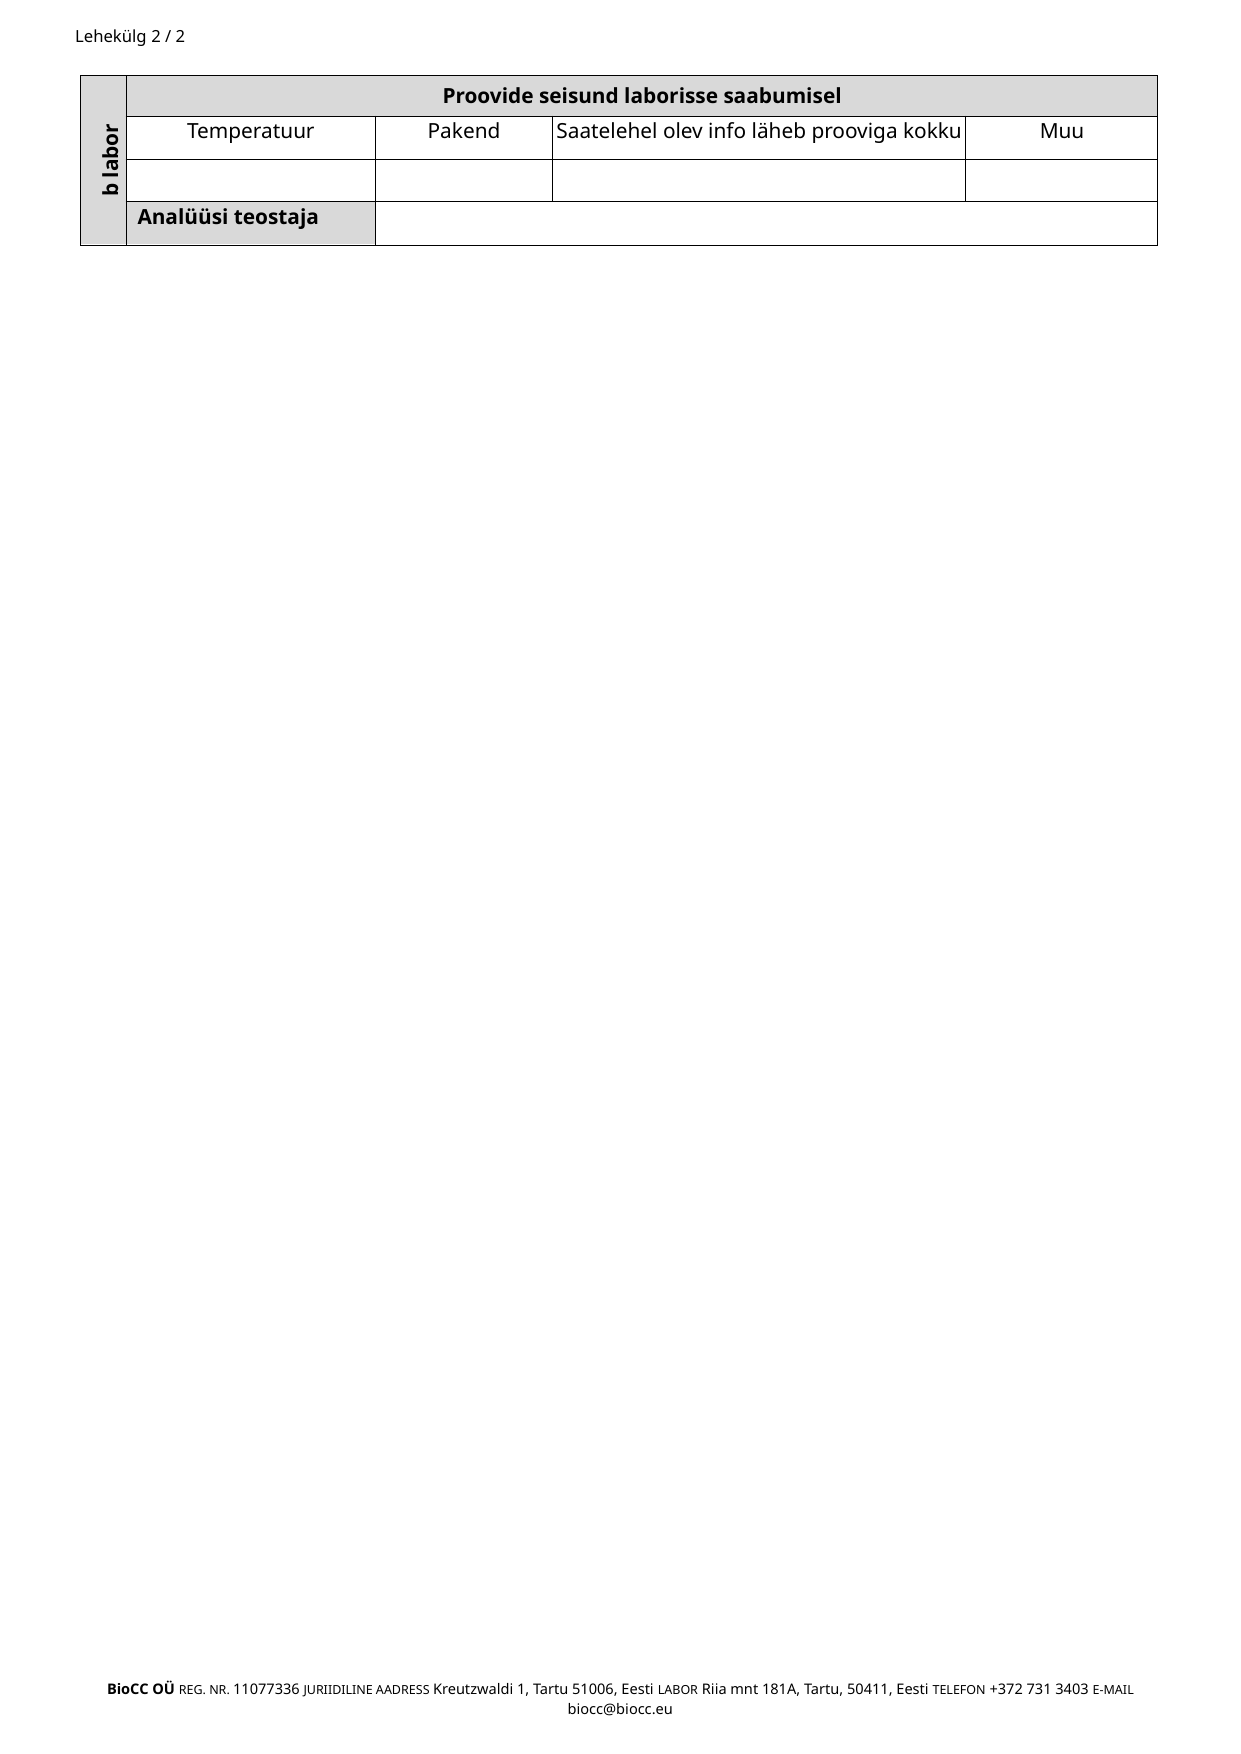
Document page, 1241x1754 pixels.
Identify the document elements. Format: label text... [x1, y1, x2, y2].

table_cell Analüüsi teostaja [127, 202, 375, 244]
table_cell Proovide seisund laborisse saabumisel [127, 76, 1157, 116]
table_cell [966, 160, 1157, 201]
table_cell [376, 160, 552, 201]
table_cell Saatelehel olev info läheb prooviga kokku [553, 117, 965, 159]
table_cell Temperatuur [127, 117, 375, 159]
table_cell Pakend [376, 117, 552, 159]
table_cell [127, 160, 375, 201]
table_cell [376, 202, 1157, 244]
table_cell [553, 160, 965, 201]
table_cell Muu [966, 117, 1157, 159]
table_cell Täidab labor [81, 76, 126, 244]
